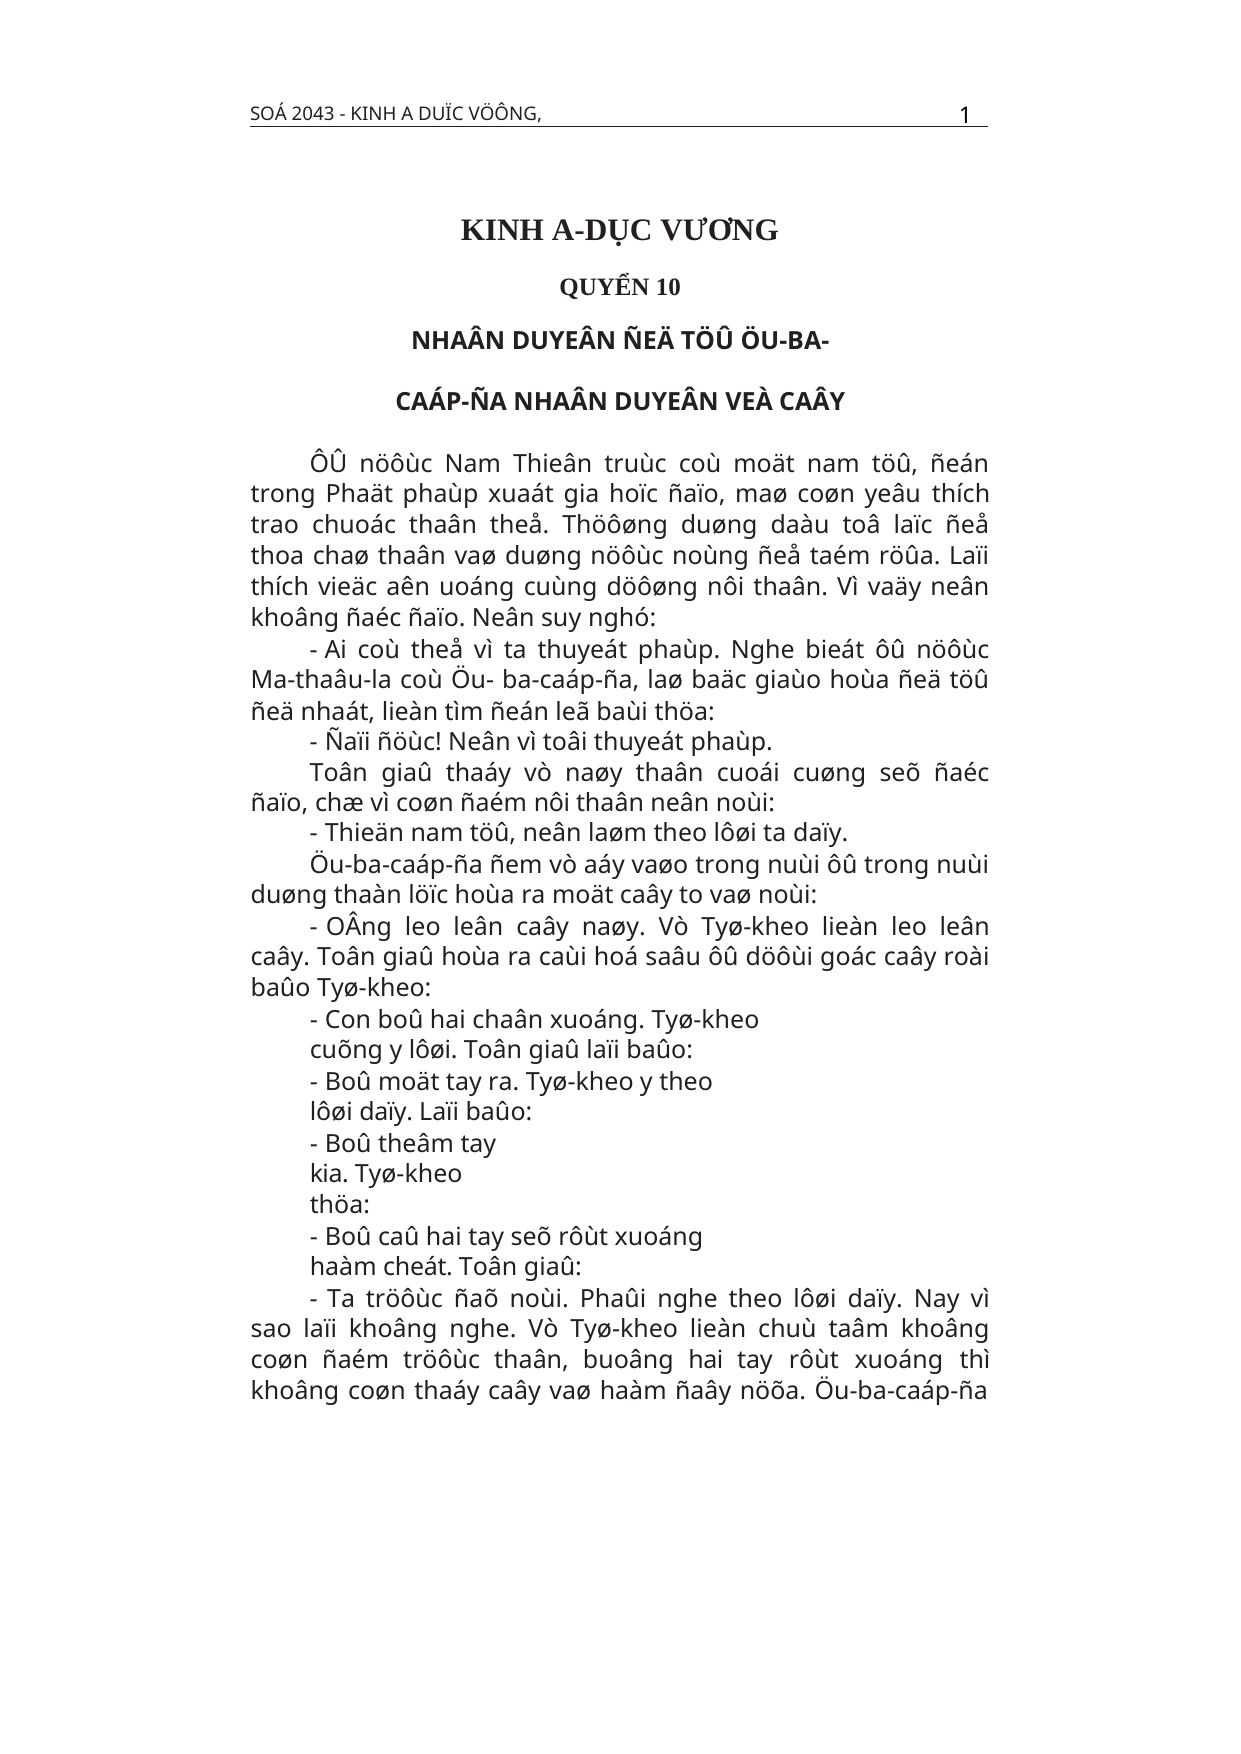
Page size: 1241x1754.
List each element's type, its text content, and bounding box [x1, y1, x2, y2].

text Toân giaû thaáy vò naøy thaân cuoái cuøng seõ ñaéc ñaïo, chæ vì coøn ñaém nôi thaân neân noùi: [250, 757, 990, 819]
list Boû moät tay ra. Tyø-kheo y theo lôøi daïy. Laïi baûo: [309, 1066, 725, 1128]
list Ai coù theå vì ta thuyeát phaùp. Nghe bieát ôû nöôùc Ma-thaâu-la coù Öu- ba-caáp-ña, laø baäc giaùo hoùa ñeä töû ñeä nhaát, lieàn tìm ñeán leã baùi thöa: [250, 634, 990, 727]
list Ta tröôùc ñaõ noùi. Phaûi nghe theo lôøi daïy. Nay vì sao laïi khoâng nghe. Vò Tyø-kheo lieàn chuù taâm khoâng coøn ñaém tröôùc thaân, buoâng hai tay rôùt xuoáng thì khoâng coøn thaáy caây vaø haàm ñaây nöõa. Öu-ba-caáp-ña [250, 1283, 990, 1407]
list Boû theâm tay kia. Tyø-kheo thöa: [309, 1128, 498, 1221]
title KINH A-DỤC VƯƠNG [374, 211, 865, 247]
list Boû caû hai tay seõ rôùt xuoáng haàm cheát. Toân giaû: [309, 1221, 709, 1283]
list Ñaïi ñöùc! Neân vì toâi thuyeát phaùp. [309, 727, 1092, 756]
text Öu-ba-caáp-ña ñem vò aáy vaøo trong nuùi ôû trong nuùi duøng thaàn löïc hoùa ra moät caây to vaø noùi: [250, 849, 990, 911]
subtitle QUYỂN 10 [374, 272, 865, 301]
text ÔÛ nöôùc Nam Thieân truùc coù moät nam töû, ñeán trong Phaät phaùp xuaát gia hoïc ñaïo, maø coøn yeâu thích trao chuoác thaân theå. Thöôøng duøng daàu toâ laïc ñeå thoa chaø thaân vaø duøng nöôùc noùng ñeå taém röûa. Laïi thích vieäc aên uoáng cuùng döôøng nôi thaân. Vì vaäy neân khoâng ñaéc ñaïo. Neân suy nghó: [250, 448, 990, 634]
list Con boû hai chaân xuoáng. Tyø-kheo cuõng y lôøi. Toân giaû laïi baûo: [309, 1004, 783, 1066]
list OÂng leo leân caây naøy. Vò Tyø-kheo lieàn leo leân caây. Toân giaû hoùa ra caùi hoá saâu ôû döôùi goác caây roài baûo Tyø-kheo: [250, 911, 990, 1004]
list Thieän nam töû, neân laøm theo lôøi ta daïy. [309, 819, 1092, 847]
text NHAÂN DUYEÂN ÑEÄ TÖÛ ÖU-BA-CAÁP-ÑA NHAÂN DUYEÂN VEÀ CAÂY [374, 323, 866, 418]
